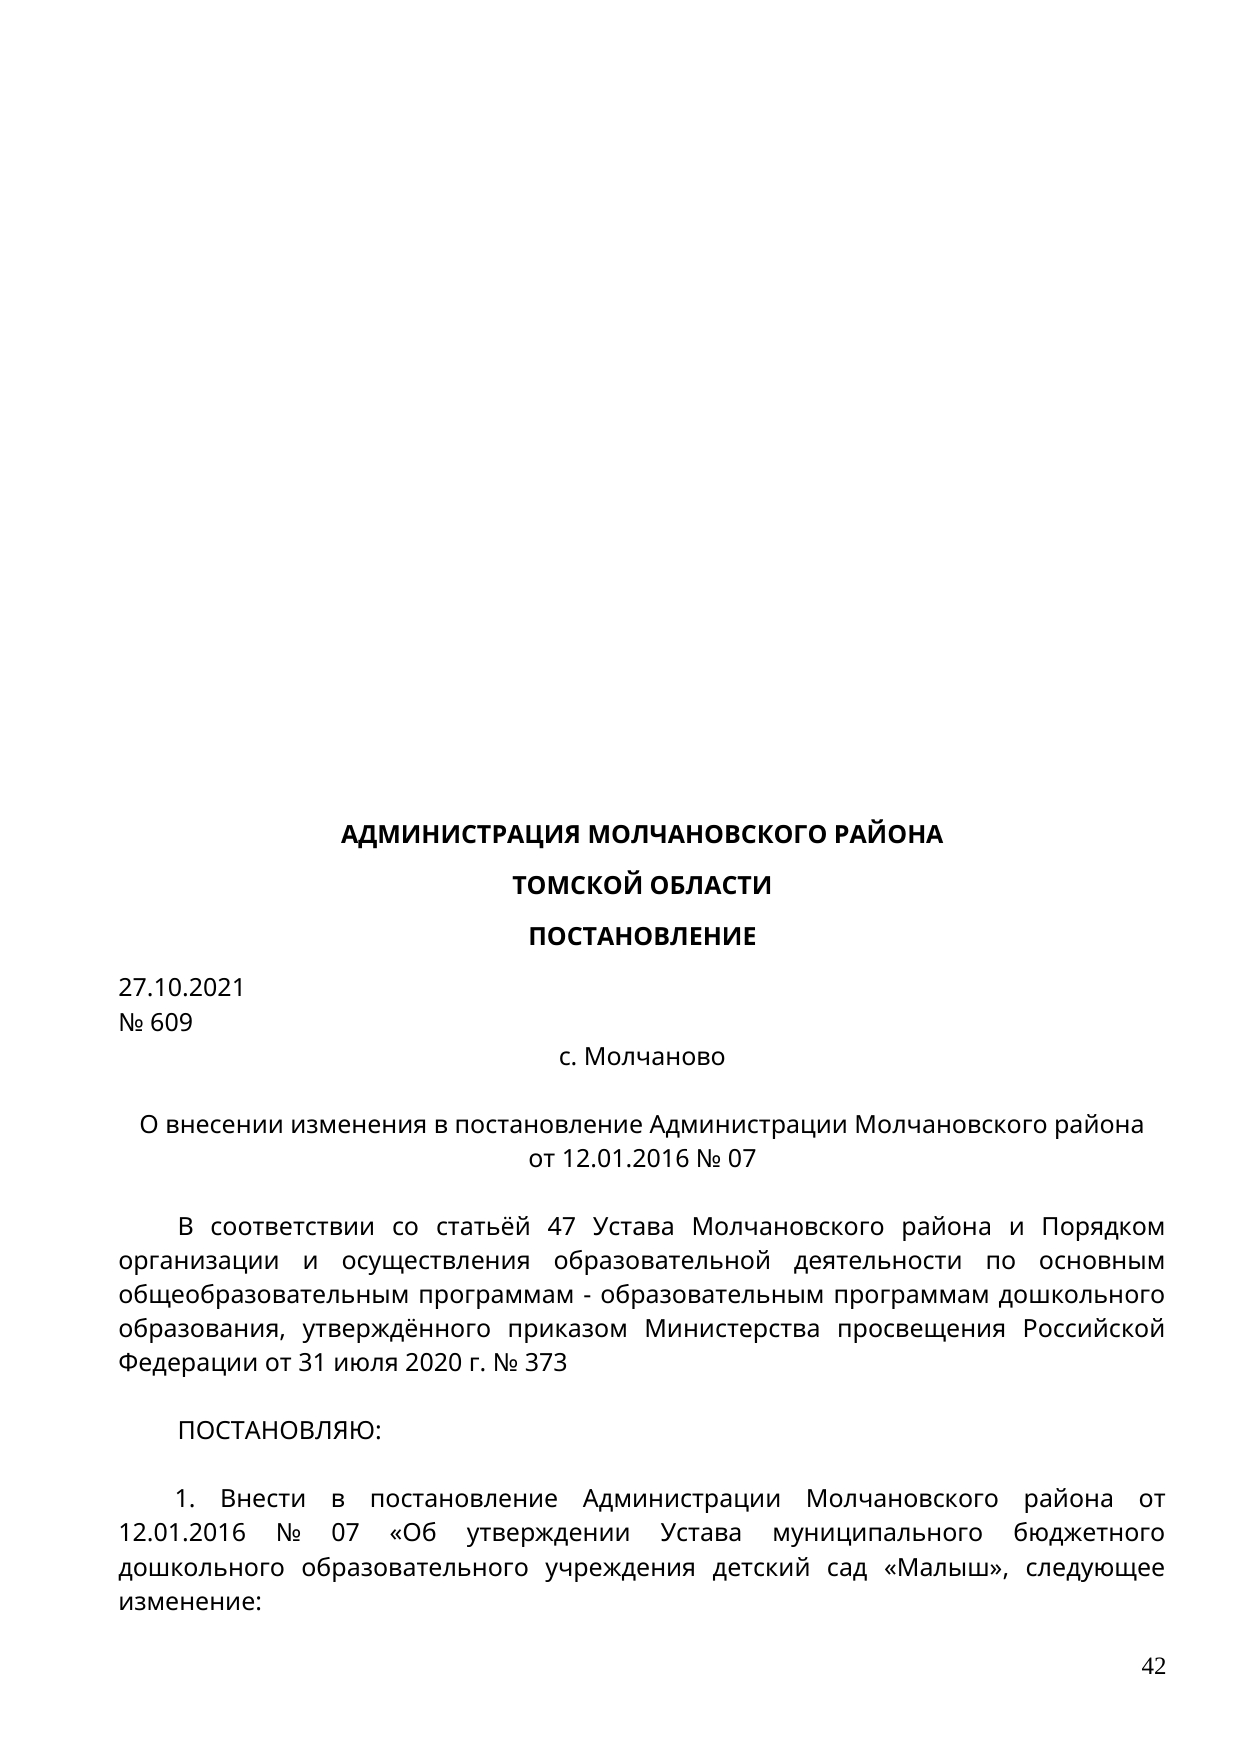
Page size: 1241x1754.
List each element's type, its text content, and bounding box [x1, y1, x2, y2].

text Томской области [118, 868, 1166, 902]
text 27.10.2021 № 609 [118, 970, 1166, 1038]
text В соответствии со статьёй 47 Устава Молчановского района и Порядком организации и осуществления образовательной деятельности по основным общеобразовательным программам - образовательным программам дошкольного образования, утверждённого приказом Министерства просвещения Российской Федерации от 31 июля 2020 г. № 373 [118, 1208, 1166, 1379]
text с. Молчаново [118, 1038, 1166, 1072]
text АДМИНИСТРАЦИЯ молчановского РАЙОНА [118, 817, 1166, 851]
text ПОСТАНОВЛЕние [118, 919, 1166, 953]
text ПОСТАНОВЛЯЮ: [118, 1413, 1166, 1447]
text О внесении изменения в постановление Администрации Молчановского района [118, 1106, 1166, 1140]
text от 12.01.2016 № 07 [118, 1140, 1166, 1174]
text 1. Внести в постановление Администрации Молчановского района от 12.01.2016 № 07 «Об утверждении Устава муниципального бюджетного дошкольного образовательного учреждения детский сад «Малыш», следующее изменение: [118, 1481, 1166, 1617]
